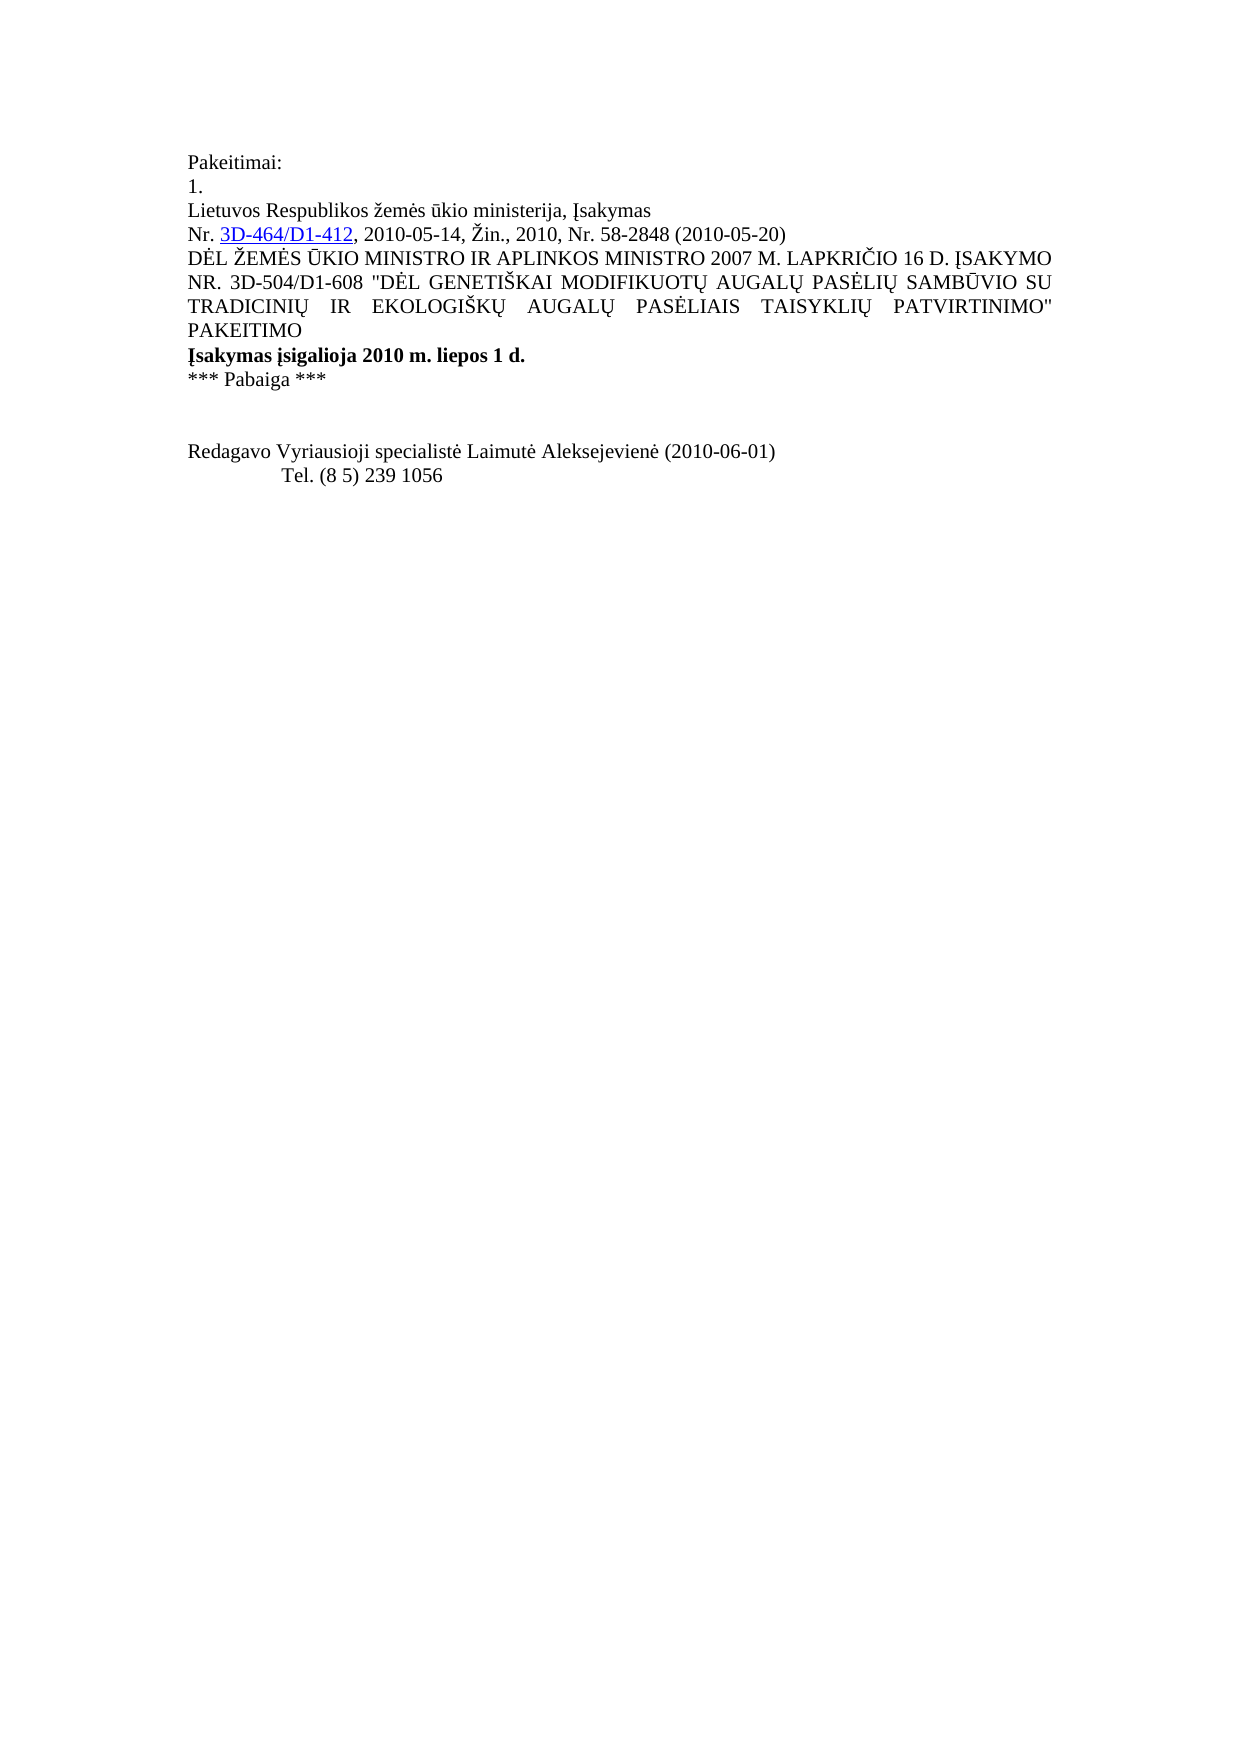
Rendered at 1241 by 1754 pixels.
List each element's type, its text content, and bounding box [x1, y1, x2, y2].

text Nr. 3D-464/D1-412, 2010-05-14, Žin., 2010, Nr. 58-2848 (2010-05-20) [187, 222, 1053, 246]
text Tel. (8 5) 239 1056 [187, 463, 1053, 487]
text 1. [187, 174, 1053, 198]
text Redagavo Vyriausioji specialistė Laimutė Aleksejevienė (2010-06-01) [187, 439, 1053, 463]
text Pakeitimai: [187, 150, 1053, 174]
text *** Pabaiga *** [187, 367, 1053, 391]
text DĖL ŽEMĖS ŪKIO MINISTRO IR APLINKOS MINISTRO 2007 M. LAPKRIČIO 16 D. ĮSAKYMO NR. 3D-504/D1-608 "DĖL GENETIŠKAI MODIFIKUOTŲ AUGALŲ PASĖLIŲ SAMBŪVIO SU TRADICINIŲ IR EKOLOGIŠKŲ AUGALŲ PASĖLIAIS TAISYKLIŲ PATVIRTINIMO" PAKEITIMO [187, 246, 1053, 342]
text Lietuvos Respublikos žemės ūkio ministerija, Įsakymas [187, 198, 1053, 222]
text Įsakymas įsigalioja 2010 m. liepos 1 d. [187, 342, 1053, 367]
